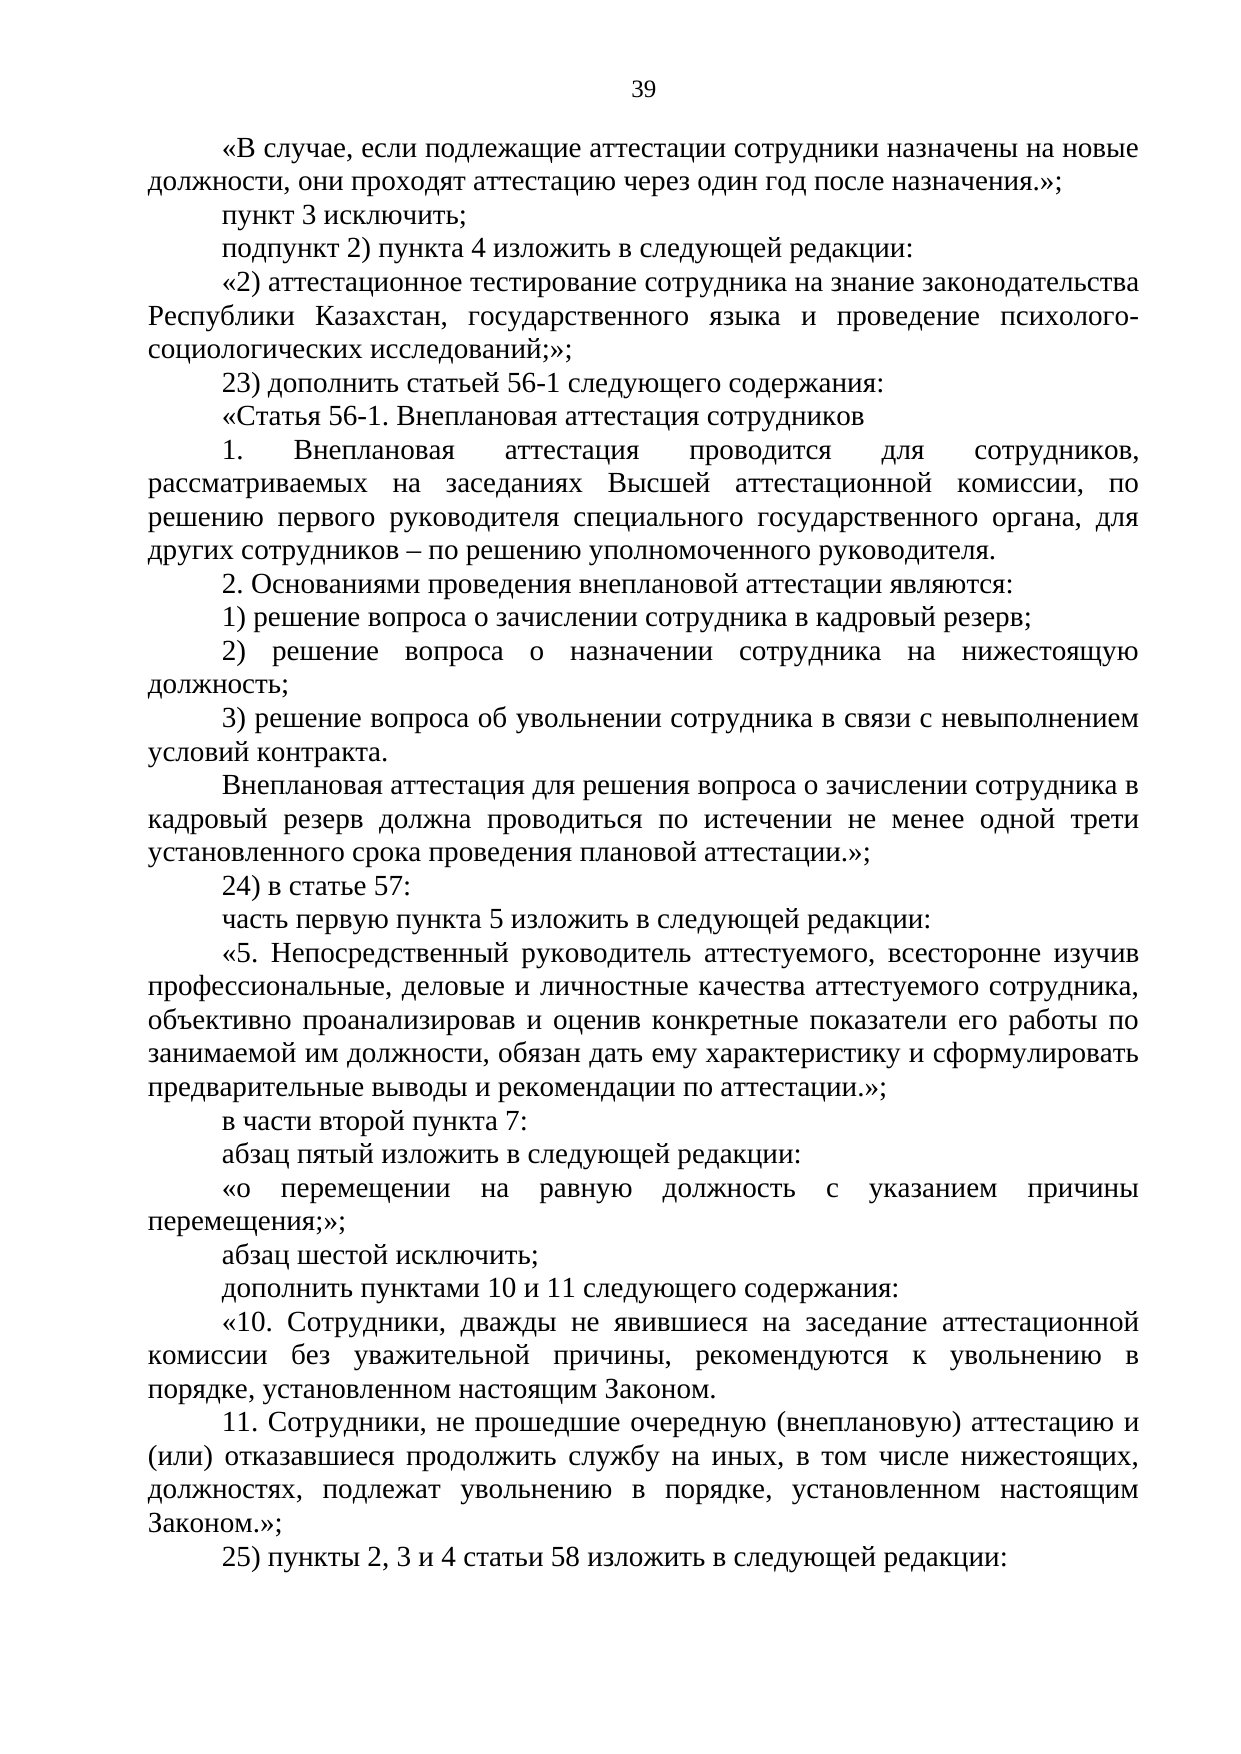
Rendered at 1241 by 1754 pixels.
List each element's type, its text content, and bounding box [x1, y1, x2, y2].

text дополнить пунктами 10 и 11 следующего содержания: [148, 1270, 1140, 1304]
text в части второй пункта 7: [148, 1103, 1140, 1136]
text «5. Непосредственный руководитель аттестуемого, всесторонне изучив профессиональные, деловые и личностные качества аттестуемого сотрудника, объективно проанализировав и оценив конкретные показатели его работы по занимаемой им должности, обязан дать ему характеристику и сформулировать предварительные выводы и рекомендации по аттестации.»; [148, 935, 1140, 1103]
text абзац пятый изложить в следующей редакции: [148, 1136, 1140, 1170]
text 25) пункты 2, 3 и 4 статьи 58 изложить в следующей редакции: [148, 1539, 1140, 1572]
text 1. Внеплановая аттестация проводится для сотрудников, рассматриваемых на заседаниях Высшей аттестационной комиссии, по решению первого руководителя специального государственного органа, для других сотрудников – по решению уполномоченного руководителя. [148, 432, 1140, 566]
text 3) решение вопроса об увольнении сотрудника в связи с невыполнением условий контракта. [148, 700, 1140, 767]
text часть первую пункта 5 изложить в следующей редакции: [144, 901, 1140, 935]
text Внеплановая аттестация для решения вопроса о зачислении сотрудника в кадровый резерв должна проводиться по истечении не менее одной трети установленного срока проведения плановой аттестации.»; [148, 767, 1140, 868]
text «Статья 56-1. Внеплановая аттестация сотрудников [148, 398, 1140, 432]
text 2. Основаниями проведения внеплановой аттестации являются: [148, 566, 1140, 599]
text 11. Сотрудники, не прошедшие очередную (внеплановую) аттестацию и (или) отказавшиеся продолжить службу на иных, в том числе нижестоящих, должностях, подлежат увольнению в порядке, установленном настоящим Законом.»; [148, 1404, 1140, 1539]
text «о перемещении на равную должность с указанием причины перемещения;»; [148, 1170, 1140, 1237]
text «10. Сотрудники, дважды не явившиеся на заседание аттестационной комиссии без уважительной причины, рекомендуются к увольнению в порядке, установленном настоящим Законом. [148, 1304, 1140, 1404]
text 1) решение вопроса о зачислении сотрудника в кадровый резерв; [148, 599, 1140, 633]
text 24) в статье 57: [144, 868, 1140, 901]
text подпункт 2) пункта 4 изложить в следующей редакции: [144, 231, 1140, 264]
text «2) аттестационное тестирование сотрудника на знание законодательства Республики Казахстан, государственного языка и проведение психолого-социологических исследований;»; [148, 264, 1140, 365]
text «В случае, если подлежащие аттестации сотрудники назначены на новые должности, они проходят аттестацию через один год после назначения.»; [148, 130, 1140, 197]
text 2) решение вопроса о назначении сотрудника на нижестоящую должность; [148, 633, 1140, 700]
text 23) дополнить статьей 56-1 следующего содержания: [148, 365, 1140, 398]
text абзац шестой исключить; [148, 1237, 1140, 1270]
text пункт 3 исключить; [148, 197, 1140, 231]
